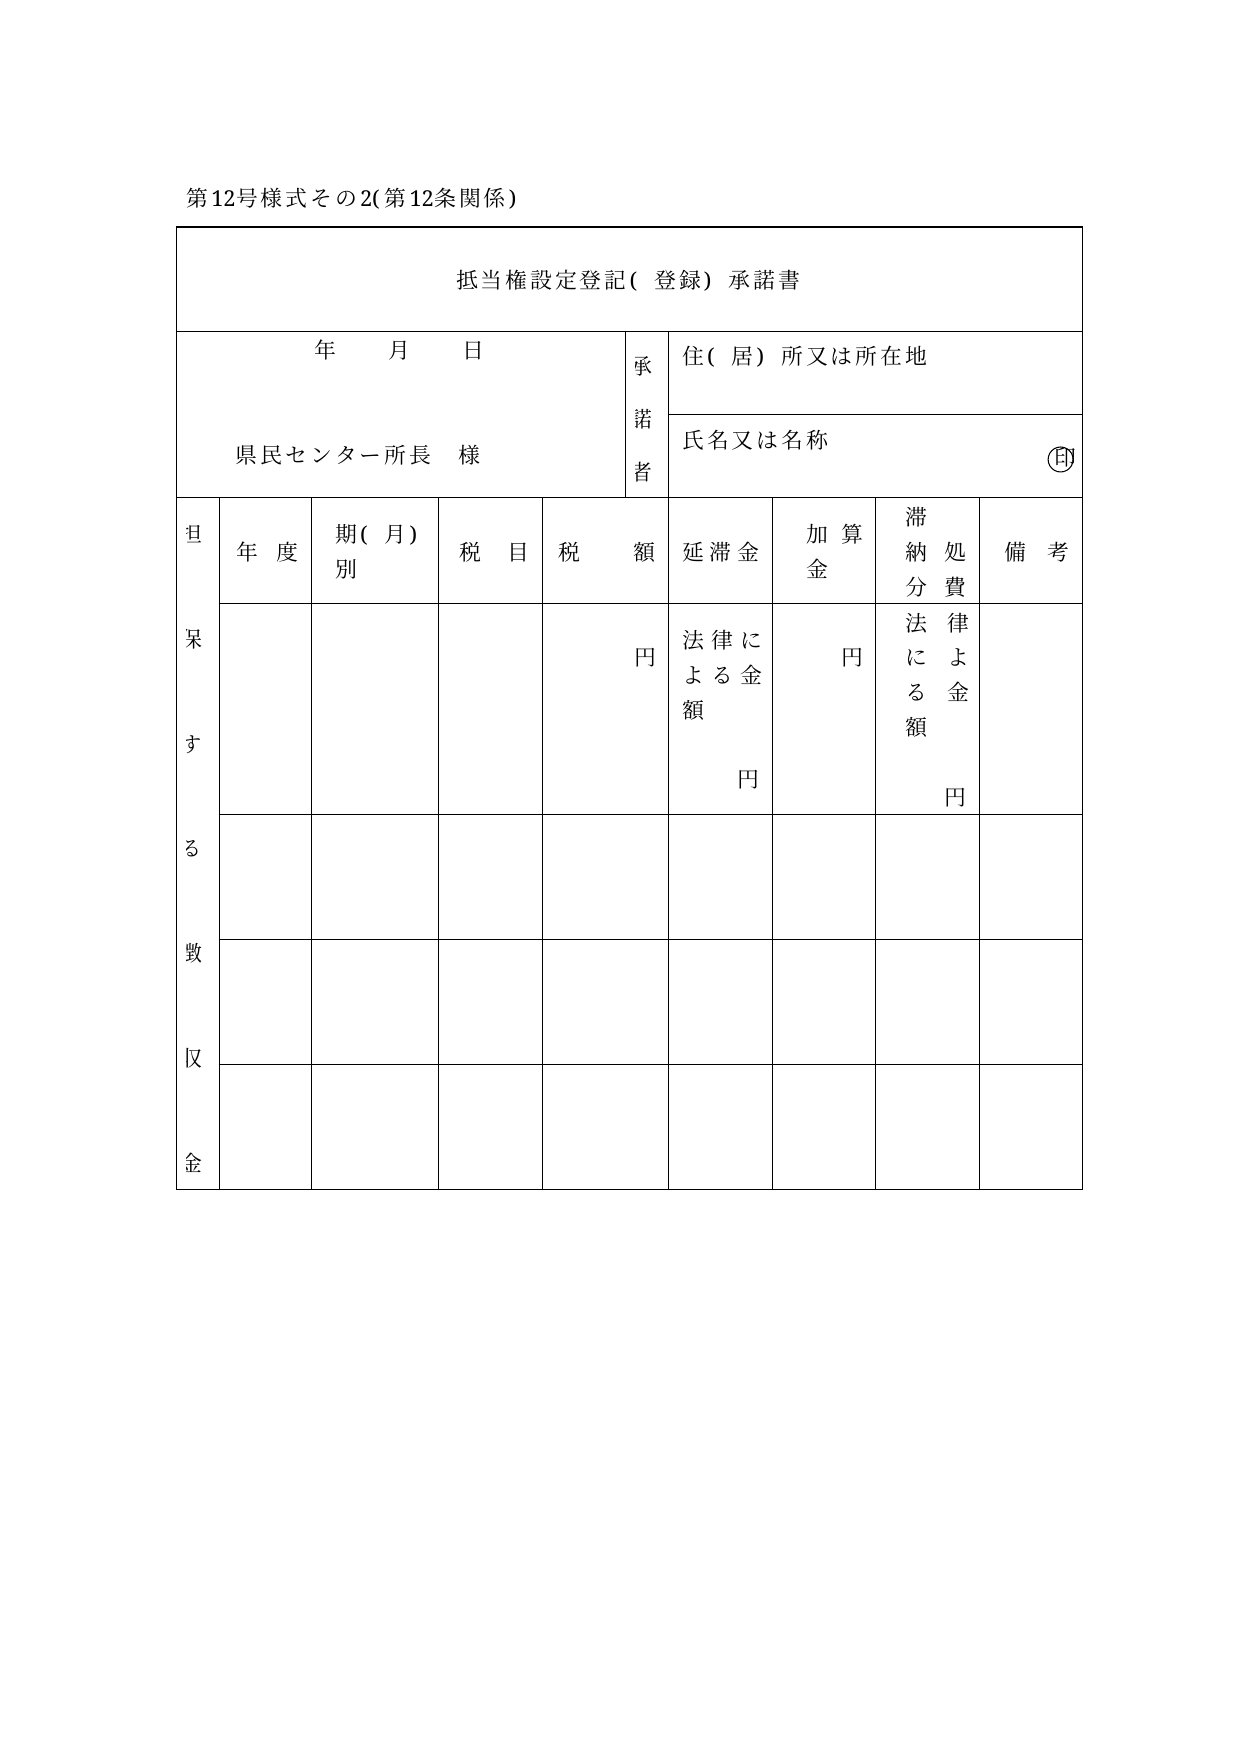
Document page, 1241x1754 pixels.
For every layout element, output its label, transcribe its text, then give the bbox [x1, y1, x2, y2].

table_cell 税額 [543, 498, 668, 603]
table_cell [669, 1065, 772, 1188]
table_cell [669, 940, 772, 1063]
table_cell [980, 940, 1082, 1063]
text 第12号様式その2(第12条関係) [186, 179, 1054, 214]
table_cell 加算金 [773, 498, 875, 603]
table_cell [220, 1065, 311, 1188]
table_cell [543, 940, 668, 1063]
table_cell [312, 940, 438, 1063]
table_cell 住(居)所又は所在地 [669, 332, 1082, 414]
table_cell [220, 604, 311, 813]
table_cell [439, 940, 542, 1063]
table_cell [439, 815, 542, 938]
table_cell 承諾者 [626, 332, 668, 497]
table_cell 法律による金額 円 [876, 604, 979, 813]
table_cell [312, 815, 438, 938]
table_cell [876, 940, 979, 1063]
table_cell [312, 1065, 438, 1188]
table_cell [876, 1065, 979, 1188]
table_cell [439, 604, 542, 813]
table_cell [220, 815, 311, 938]
table_cell 氏名又は名称 [669, 415, 1028, 497]
table_cell [543, 1065, 668, 1188]
table_cell [980, 604, 1082, 813]
table_cell [773, 815, 875, 938]
table_cell [312, 604, 438, 813]
table_header 抵当権設定登記(登録)承諾書 [177, 228, 1082, 331]
table_cell [980, 815, 1082, 938]
table_cell [543, 815, 668, 938]
table_cell 滞納処分費 [876, 498, 979, 603]
table_cell 備考 [980, 498, 1082, 603]
table_cell 円 [543, 604, 668, 813]
table_cell 期(月)別 [312, 498, 438, 603]
table_cell 印 [1029, 415, 1082, 497]
table_cell [439, 1065, 542, 1188]
table_cell [980, 1065, 1082, 1188]
table_cell 円 [773, 604, 875, 813]
table_cell 担保する徴収金 [177, 498, 219, 1188]
table_cell 税目 [439, 498, 542, 603]
table_cell [773, 940, 875, 1063]
table_cell [876, 815, 979, 938]
table_cell 法律による金額 円 [669, 604, 772, 813]
table_cell 年 月 日 県民センター所長 様 [177, 332, 625, 497]
table_cell [220, 940, 311, 1063]
table_cell [669, 815, 772, 938]
table_cell [773, 1065, 875, 1188]
table_cell 延滞金 [669, 498, 772, 603]
table_cell 年度 [220, 498, 311, 603]
